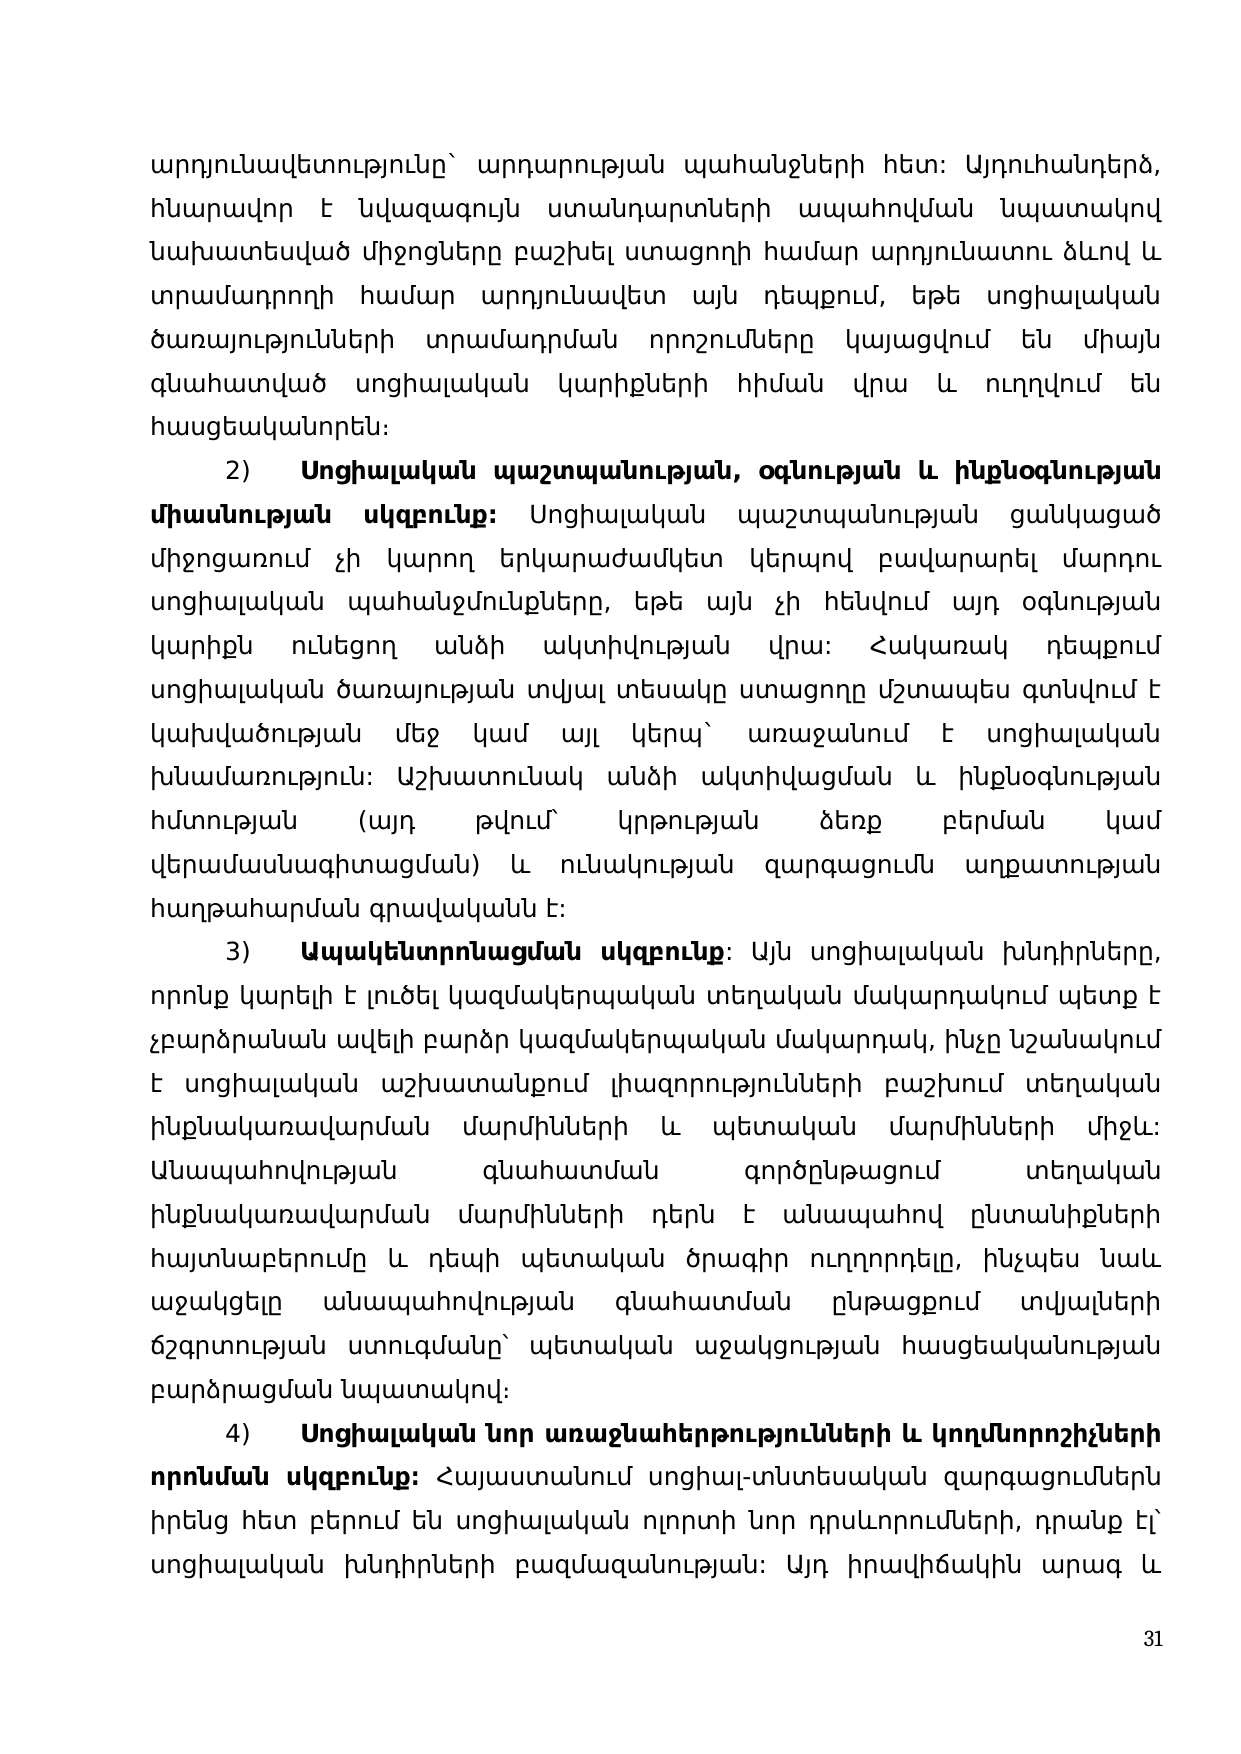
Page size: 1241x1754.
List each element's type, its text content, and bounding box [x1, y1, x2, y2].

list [150, 150, 1162, 442]
list Ապակենտրոնացման սկզբունք: Այն սոցիալական խնդիրները, որոնք կարելի է լուծել կազմակերպական տեղական մակարդակում պետք է չբարձրանան ավելի բարձր կազմակերպական մակարդակ, ինչը նշանակում է սոցիալական աշխատանքում լիազորությունների բաշխում տեղական ինքնակառավարման մարմինների և պետական մարմինների միջև: Անապահովության գնահատման գործընթացում տեղական ինքնակառավարման մարմինների դերն է անապահով ընտանիքների հայտնաբերումը և դեպի պետական ծրագիր ուղղորդելը, ինչպես նաև աջակցելը անապահովության գնահատման ընթացքում տվյալների ճշգրտության ստուգմանը՝ պետական աջակցության հասցեականության բարձրացման նպատակով։ [150, 937, 1162, 1404]
list Սոցիալական պաշտպանության, օգնության և ինքնօգնության միասնության սկզբունք: Սոցիալական պաշտպանության ցանկացած միջոցառում չի կարող երկարաժամկետ կերպով բավարարել մարդու սոցիալական պահանջմունքները, եթե այն չի հենվում այդ օգնության կարիքն ունեցող անձի ակտիվության վրա: Հակառակ դեպքում սոցիալական ծառայության տվյալ տեսակը ստացողը մշտապես գտնվում է կախվածության մեջ կամ այլ կերպ` առաջանում է սոցիալական խնամառություն: Աշխատունակ անձի ակտիվացման և ինքնօգնության հմտության (այդ թվում՝ կրթության ձեռք բերման կամ վերամասնագիտացման) և ունակության զարգացումն աղքատության հաղթահարման գրավականն է: [150, 456, 1162, 923]
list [150, 1419, 1162, 1579]
